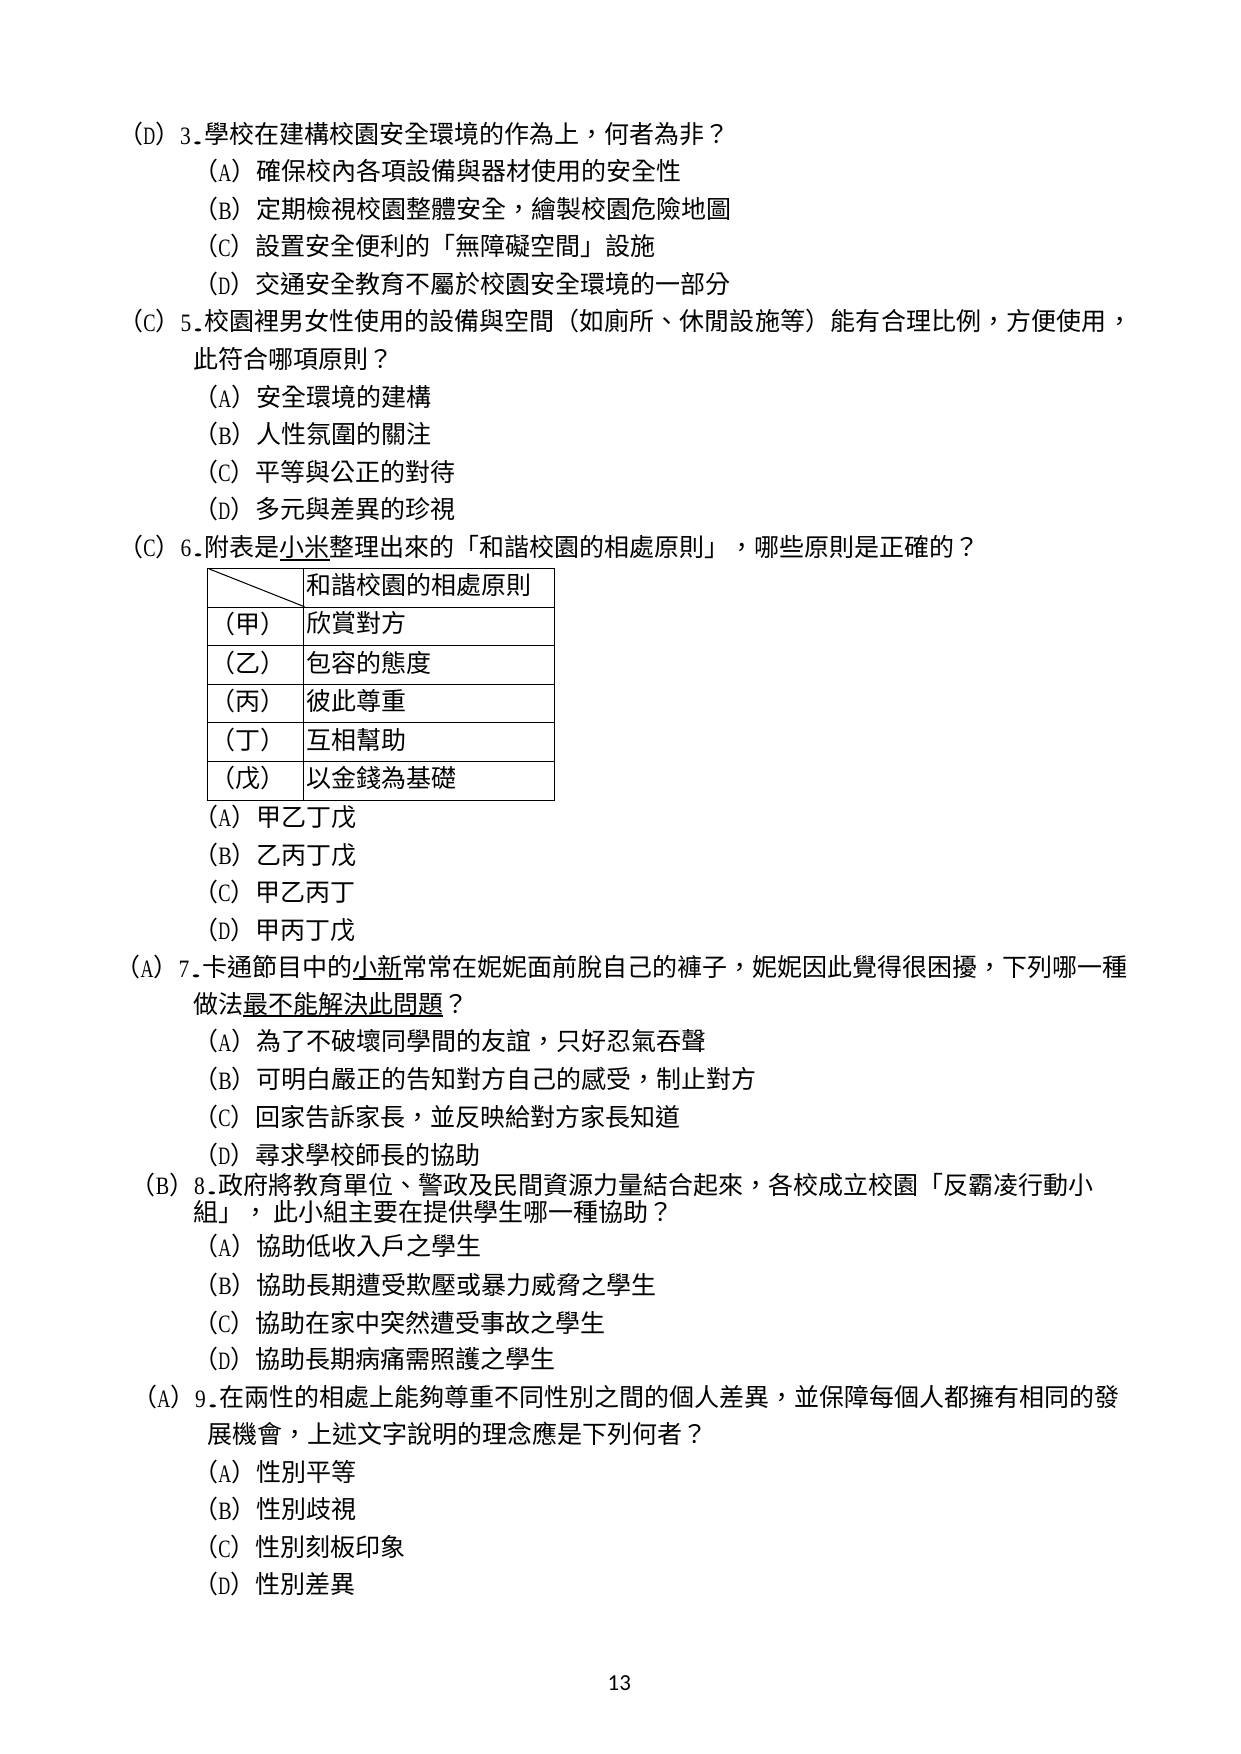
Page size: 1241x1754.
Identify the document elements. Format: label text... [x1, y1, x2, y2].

table_cell （丙） [208, 685, 303, 722]
text （B）乙丙丁戊 [193, 833, 1142, 871]
table_cell 包容的態度 [304, 646, 554, 684]
table_cell 彼此尊重 [304, 685, 554, 722]
text （D）尋求學校師長的協助 [193, 1133, 1142, 1171]
text （D）甲丙丁戊 [193, 908, 1142, 946]
text （D）協助長期病痛需照護之學生 [193, 1343, 1142, 1381]
table_cell （乙） [208, 646, 303, 684]
text 做法最不能解決此問題？ [193, 988, 1142, 1025]
text （C）性別刻板印象 [193, 1531, 1142, 1568]
text （A）安全環境的建構 [193, 376, 1142, 418]
text （C）設置安全便利的「無障礙空間」設施 [193, 230, 1142, 268]
text （C）回家告訴家長，並反映給對方家長知道 [193, 1100, 1142, 1133]
text （A）9.在兩性的相處上能夠尊重不同性別之間的個人差異，並保障每個人都擁有相同的發 [127, 1381, 1125, 1418]
text （A）為了不破壞同學間的友誼，只好忍氣吞聲 [193, 1025, 1142, 1063]
table_cell 以金錢為基礎 [304, 762, 554, 799]
table_cell 欣賞對方 [304, 608, 554, 645]
text （D）性別差異 [193, 1568, 1142, 1606]
table_cell （戊） [208, 762, 303, 799]
text （C）6.附表是小米整理出來的「和諧校園的相處原則」，哪些原則是正確的？ [118, 530, 1142, 561]
table_header [208, 569, 303, 607]
text （D）交通安全教育不屬於校園安全環境的一部分 [193, 268, 1142, 305]
table_header 和諧校園的相處原則 [304, 569, 554, 607]
text （A）性別平等 [193, 1456, 1142, 1493]
text （B）8.政府將教育單位、警政及民間資源力量結合起來，各校成立校園「反霸凌行動小組」， 此小組主要在提供學生哪一種協助？ [131, 1173, 1138, 1228]
text （D）3.學校在建構校園安全環境的作為上，何者為非？ [118, 112, 1142, 155]
text （C）協助在家中突然遭受事故之學生 [193, 1301, 1142, 1343]
text （B）性別歧視 [193, 1493, 1142, 1531]
table_cell （甲） [208, 608, 303, 645]
text （B）人性氛圍的關注 [193, 418, 1142, 455]
text （A）確保校內各項設備與器材使用的安全性 [193, 155, 1142, 193]
text （C）平等與公正的對待 [193, 455, 1142, 488]
text （B）定期檢視校園整體安全，繪製校園危險地圖 [193, 193, 1142, 230]
text （A）協助低收入戶之學生 [193, 1228, 1142, 1268]
text （C）5.校園裡男女性使用的設備與空間（如廁所、休閒設施等）能有合理比例，方便使用， [118, 305, 1142, 343]
text （B）可明白嚴正的告知對方自己的感受，制止對方 [193, 1063, 1142, 1100]
text （A）甲乙丁戊 [193, 801, 1142, 833]
text 展機會，上述文字說明的理念應是下列何者？ [202, 1418, 712, 1456]
text （C）甲乙丙丁 [193, 871, 1142, 908]
text 此符合哪項原則？ [193, 343, 1142, 376]
table_cell （丁） [208, 723, 303, 761]
text （D）多元與差異的珍視 [193, 488, 1142, 530]
table_cell 互相幫助 [304, 723, 554, 761]
text （A）7.卡通節目中的小新常常在妮妮面前脫自己的褲子，妮妮因此覺得很困擾，下列哪一種 [112, 946, 1131, 988]
text （B）協助長期遭受欺壓或暴力威脅之學生 [193, 1268, 1142, 1301]
